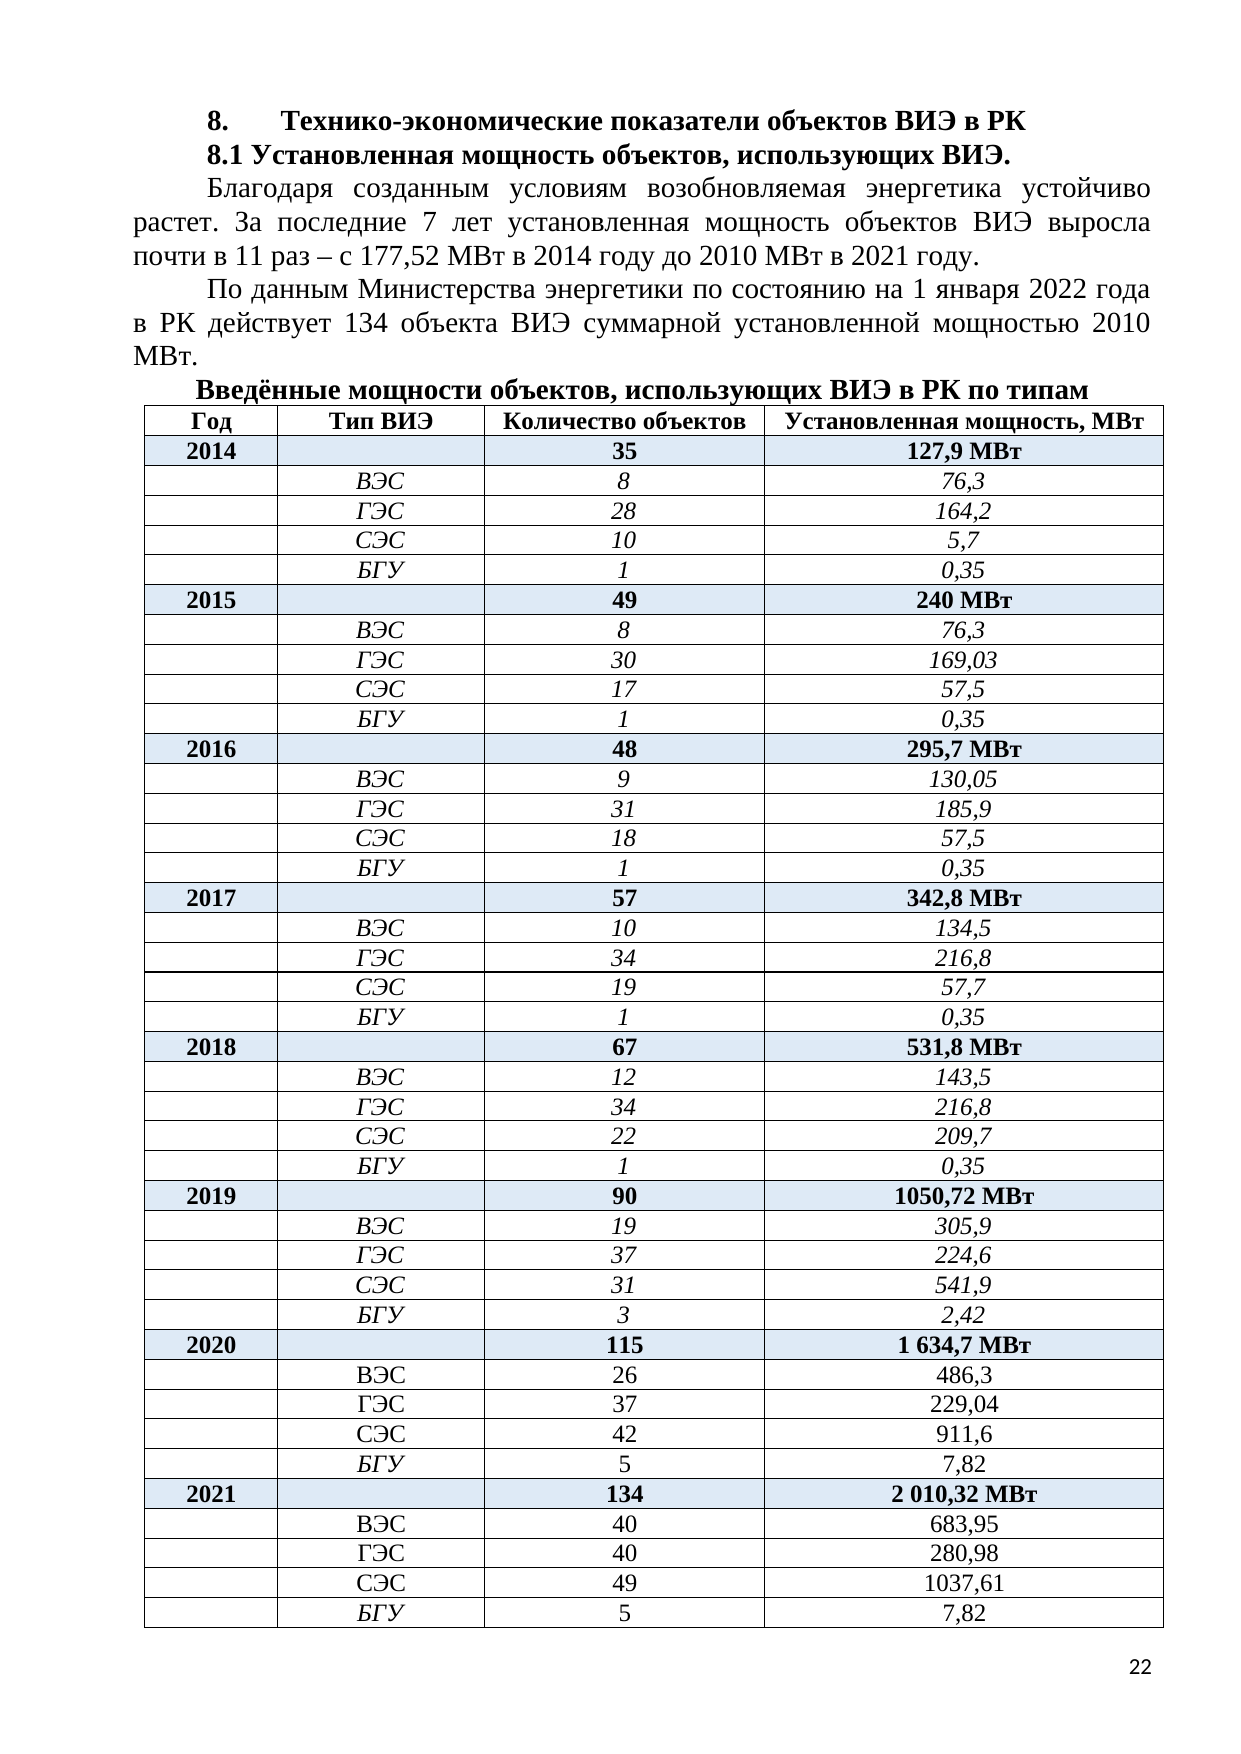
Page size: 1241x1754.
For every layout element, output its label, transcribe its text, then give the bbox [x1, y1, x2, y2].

table_cell 42 [485, 1419, 764, 1448]
table_cell 8 [485, 466, 764, 495]
table_cell 90 [485, 1181, 764, 1210]
table_cell 143,5 [765, 1062, 1163, 1091]
table_cell СЭС [278, 1568, 484, 1597]
table_cell ВЭС [278, 1211, 484, 1239]
table_header Установленная мощность, МВт [765, 406, 1163, 435]
table_cell 3 [485, 1300, 764, 1329]
table_cell 134 [485, 1479, 764, 1508]
table_cell 57,5 [765, 675, 1163, 703]
table_cell 115 [485, 1330, 764, 1359]
table_cell СЭС [278, 1419, 484, 1448]
table_cell 185,9 [765, 794, 1163, 822]
table_cell 541,9 [765, 1270, 1163, 1299]
table_cell СЭС [278, 1121, 484, 1150]
table_header Количество объектов [485, 406, 764, 435]
table_cell [145, 853, 277, 882]
table_cell 9 [485, 764, 764, 793]
text По данным Министерства энергетики по состоянию на 1 января 2022 года в РК действует 134 объекта ВИЭ суммарной установленной мощностью 2010 МВт. [133, 271, 1152, 372]
table_cell 8 [485, 615, 764, 644]
table_cell 31 [485, 794, 764, 822]
table_cell 164,2 [765, 496, 1163, 524]
table_cell ВЭС [278, 1509, 484, 1537]
table_cell [145, 1568, 277, 1597]
table_cell [145, 496, 277, 524]
table_cell ВЭС [278, 913, 484, 942]
table_header Год [145, 406, 277, 435]
table_cell 0,35 [765, 1002, 1163, 1031]
table_cell БГУ [278, 704, 484, 733]
table_cell 5 [485, 1598, 764, 1627]
table_cell [145, 1598, 277, 1627]
table_cell [145, 1002, 277, 1031]
table_cell ВЭС [278, 466, 484, 495]
table_cell [145, 1092, 277, 1120]
table_cell 18 [485, 824, 764, 852]
table_cell [145, 943, 277, 971]
table_cell 216,8 [765, 943, 1163, 971]
table_cell 49 [485, 1568, 764, 1597]
text 8.1 Установленная мощность объектов, использующих ВИЭ. [133, 137, 1152, 171]
table_cell 34 [485, 1092, 764, 1120]
table_cell 531,8 МВт [765, 1032, 1163, 1061]
table_cell 1050,72 МВт [765, 1181, 1163, 1210]
table_cell 342,8 МВт [765, 883, 1163, 912]
table_cell 2018 [145, 1032, 277, 1061]
table_cell 35 [485, 436, 764, 465]
table_cell 305,9 [765, 1211, 1163, 1239]
table_cell 12 [485, 1062, 764, 1091]
table_cell [145, 675, 277, 703]
table_cell [145, 1121, 277, 1150]
table_cell [145, 764, 277, 793]
table_cell [145, 615, 277, 644]
table_cell 240 МВт [765, 585, 1163, 614]
table_cell 49 [485, 585, 764, 614]
table_cell ВЭС [278, 1360, 484, 1388]
table_cell 1 [485, 1002, 764, 1031]
table_cell [145, 466, 277, 495]
table_cell 2,42 [765, 1300, 1163, 1329]
table_cell БГУ [278, 1002, 484, 1031]
table_header Тип ВИЭ [278, 406, 484, 435]
table_cell 19 [485, 973, 764, 1001]
table_cell 0,35 [765, 555, 1163, 584]
table_cell 17 [485, 675, 764, 703]
table_cell [278, 1330, 484, 1359]
text Благодаря созданным условиям возобновляемая энергетика устойчиво растет. За последние 7 лет установленная мощность объектов ВИЭ выросла почти в 11 раз – с 177,52 МВт в 2014 году до 2010 МВт в 2021 году. [133, 171, 1152, 271]
table_cell 130,05 [765, 764, 1163, 793]
table_cell [278, 883, 484, 912]
table_cell 28 [485, 496, 764, 524]
table_cell СЭС [278, 526, 484, 554]
table_cell 169,03 [765, 645, 1163, 673]
table_cell 19 [485, 1211, 764, 1239]
table_cell [145, 1419, 277, 1448]
table_cell [278, 1032, 484, 1061]
table_cell 76,3 [765, 615, 1163, 644]
table_cell 2017 [145, 883, 277, 912]
text Введённые мощности объектов, использующих ВИЭ в РК по типам [133, 372, 1152, 405]
table_cell 57,5 [765, 824, 1163, 852]
table_cell 134,5 [765, 913, 1163, 942]
table_cell ВЭС [278, 615, 484, 644]
table_cell ГЭС [278, 645, 484, 673]
table_cell 683,95 [765, 1509, 1163, 1537]
table_cell 26 [485, 1360, 764, 1388]
table_cell 37 [485, 1390, 764, 1418]
table_cell 224,6 [765, 1241, 1163, 1269]
table_cell 1 [485, 555, 764, 584]
table_cell [145, 794, 277, 822]
table_cell 1 [485, 853, 764, 882]
table_cell [145, 1300, 277, 1329]
table_cell СЭС [278, 824, 484, 852]
table_cell 34 [485, 943, 764, 971]
table_cell [145, 645, 277, 673]
table_cell 486,3 [765, 1360, 1163, 1388]
table_cell 7,82 [765, 1449, 1163, 1478]
table_cell 2014 [145, 436, 277, 465]
table_cell 7,82 [765, 1598, 1163, 1627]
table_cell 5 [485, 1449, 764, 1478]
table_cell 2015 [145, 585, 277, 614]
table_cell [145, 526, 277, 554]
table_cell СЭС [278, 675, 484, 703]
table_cell 10 [485, 526, 764, 554]
table_cell [145, 1062, 277, 1091]
table_cell 280,98 [765, 1539, 1163, 1567]
table_cell ГЭС [278, 1390, 484, 1418]
table_cell [278, 585, 484, 614]
table_cell 30 [485, 645, 764, 673]
table_cell 0,35 [765, 1151, 1163, 1180]
table_cell ГЭС [278, 496, 484, 524]
table_cell БГУ [278, 555, 484, 584]
table_cell 295,7 МВт [765, 734, 1163, 763]
table_cell БГУ [278, 1449, 484, 1478]
table_cell [145, 1211, 277, 1239]
table_cell 40 [485, 1539, 764, 1567]
table_cell [145, 1449, 277, 1478]
table_cell [145, 1509, 277, 1537]
table_cell 2016 [145, 734, 277, 763]
table_cell 2020 [145, 1330, 277, 1359]
table_cell ГЭС [278, 794, 484, 822]
table_cell [278, 734, 484, 763]
table_cell [145, 1151, 277, 1180]
table_cell 57,7 [765, 973, 1163, 1001]
table_cell [145, 704, 277, 733]
table_cell ГЭС [278, 943, 484, 971]
table_cell [145, 1390, 277, 1418]
table_cell [145, 973, 277, 1001]
subtitle Технико-экономические показатели объектов ВИЭ в РК [133, 103, 1152, 137]
table_cell 10 [485, 913, 764, 942]
table_cell 40 [485, 1509, 764, 1537]
table_cell [145, 1360, 277, 1388]
table_cell [145, 913, 277, 942]
table_cell 2019 [145, 1181, 277, 1210]
table_cell 67 [485, 1032, 764, 1061]
table_cell 1 634,7 МВт [765, 1330, 1163, 1359]
table_cell ВЭС [278, 1062, 484, 1091]
table_cell 31 [485, 1270, 764, 1299]
table_cell [145, 824, 277, 852]
table_cell 5,7 [765, 526, 1163, 554]
table_cell 911,6 [765, 1419, 1163, 1448]
table_cell [145, 1539, 277, 1567]
table_cell СЭС [278, 973, 484, 1001]
table_cell 57 [485, 883, 764, 912]
table_cell БГУ [278, 1300, 484, 1329]
table_cell БГУ [278, 1598, 484, 1627]
table_cell 1037,61 [765, 1568, 1163, 1597]
table_cell 2021 [145, 1479, 277, 1508]
table_cell 37 [485, 1241, 764, 1269]
table_cell 1 [485, 704, 764, 733]
table_cell СЭС [278, 1270, 484, 1299]
table_cell ГЭС [278, 1539, 484, 1567]
table_cell [278, 1181, 484, 1210]
table_cell 76,3 [765, 466, 1163, 495]
table_cell 229,04 [765, 1390, 1163, 1418]
table_cell 22 [485, 1121, 764, 1150]
table_cell БГУ [278, 853, 484, 882]
table_cell [145, 1241, 277, 1269]
table_cell 2 010,32 МВт [765, 1479, 1163, 1508]
table_cell БГУ [278, 1151, 484, 1180]
table_cell [145, 555, 277, 584]
table_cell 127,9 МВт [765, 436, 1163, 465]
table_cell [278, 436, 484, 465]
table_cell ВЭС [278, 764, 484, 793]
table_cell [278, 1479, 484, 1508]
table_cell 0,35 [765, 704, 1163, 733]
table_cell ГЭС [278, 1241, 484, 1269]
table_cell ГЭС [278, 1092, 484, 1120]
table_cell 0,35 [765, 853, 1163, 882]
table_cell 209,7 [765, 1121, 1163, 1150]
table_cell 216,8 [765, 1092, 1163, 1120]
table_cell 1 [485, 1151, 764, 1180]
table_cell [145, 1270, 277, 1299]
table_cell 48 [485, 734, 764, 763]
